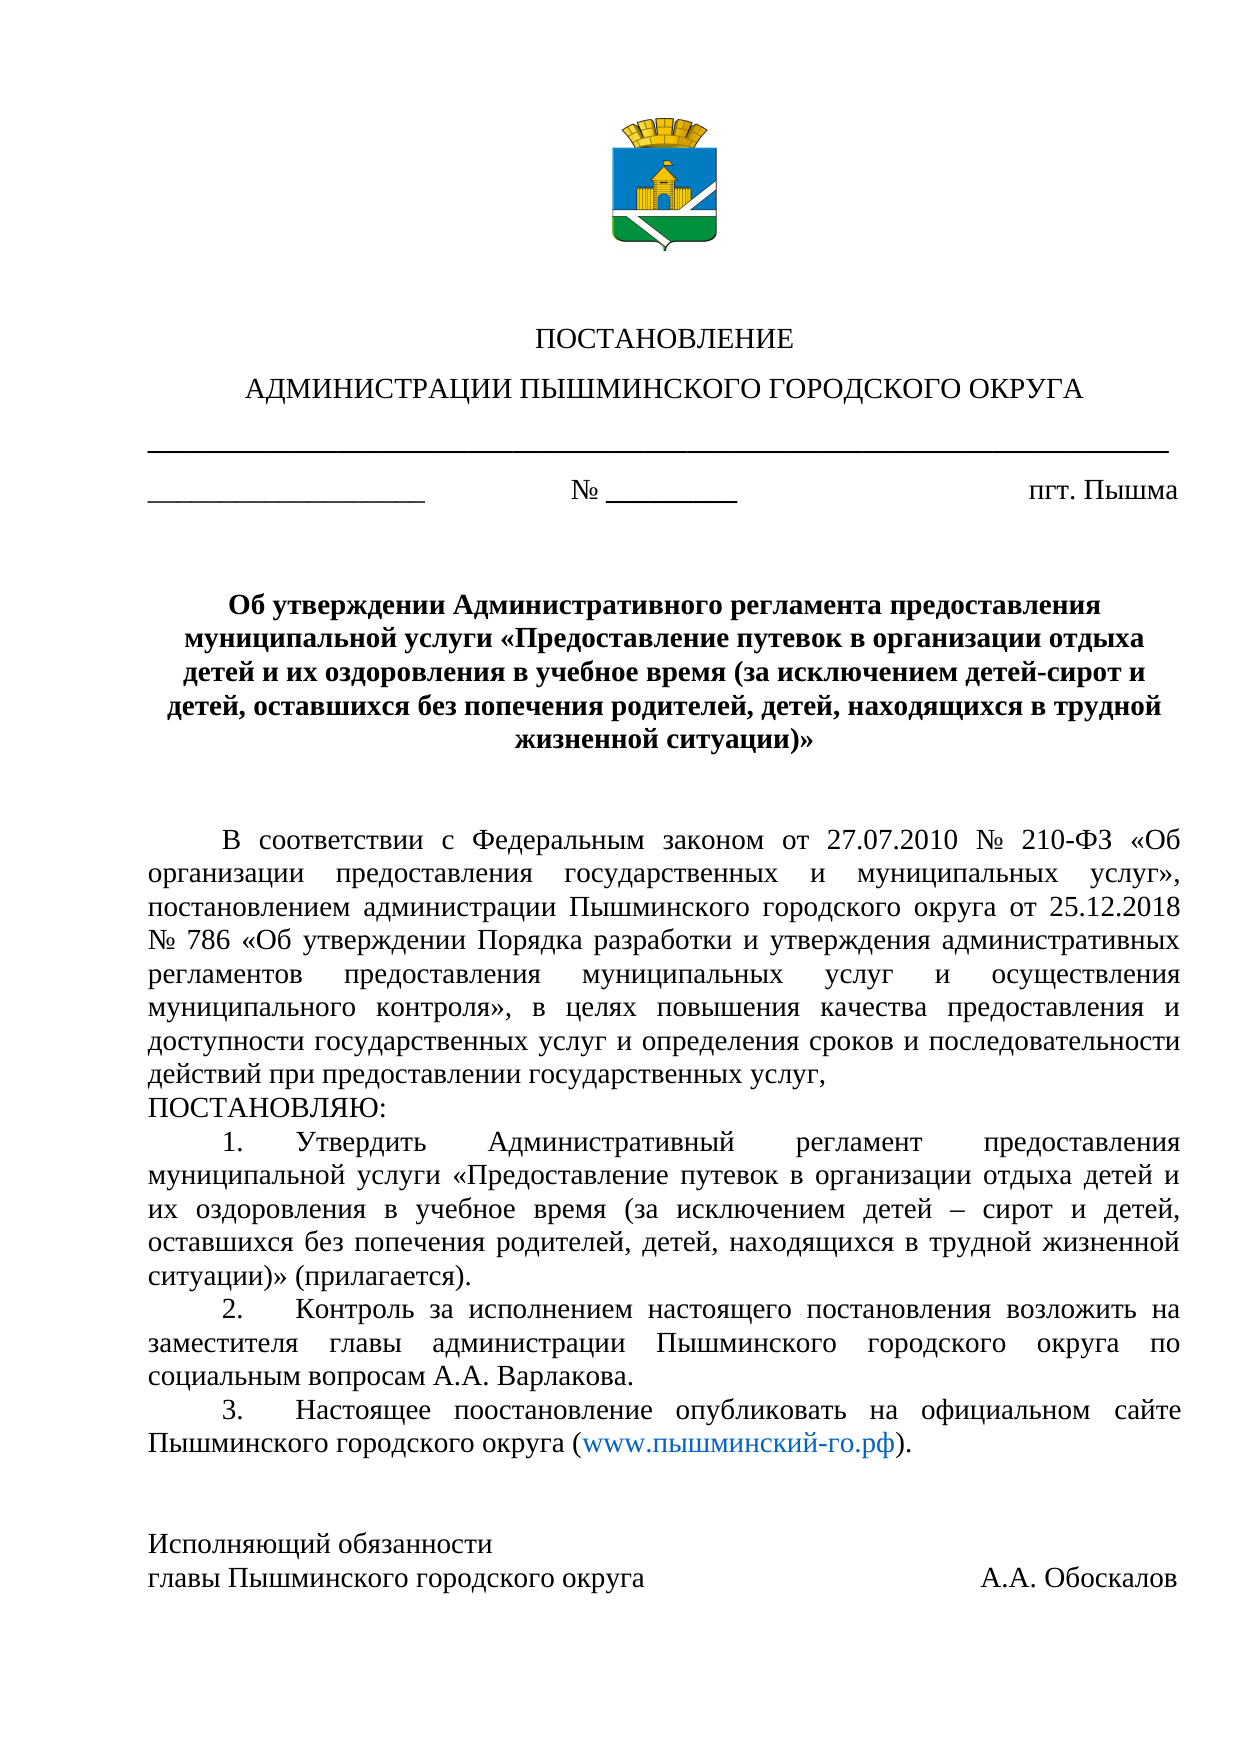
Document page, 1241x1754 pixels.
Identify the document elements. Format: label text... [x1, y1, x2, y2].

text АДМИНИСТРАЦИИ ПЫШМИНСКОГО ГОРОДСКОГО ОКРУГА [148, 372, 1181, 405]
list Утвердить Административный регламент предоставления муниципальной услуги «Предоставление путевок в организации отдыха детей и их оздоровления в учебное время (за исключением детей – сирот и детей, оставшихся без попечения родителей, детей, находящихся в трудной жизненной ситуации)» (прилагается). [148, 1124, 1181, 1291]
text главы Пышминского городского округа А.А. Обоскалов [148, 1560, 1181, 1593]
text ______________________________________________________________________ [148, 422, 1181, 455]
text В соответствии с Федеральным законом от 27.07.2010 № 210-ФЗ «Об организации предоставления государственных и муниципальных услуг», постановлением администрации Пышминского городского округа от 25.12.2018 № 786 «Об утверждении Порядка разработки и утверждения административных регламентов предоставления муниципальных услуг и осуществления муниципального контроля», в целях повышения качества предоставления и доступности государственных услуг и определения сроков и последовательности действий при предоставлении государственных услуг, [148, 822, 1181, 1090]
text ___________________ № _________ пгт. Пышма [148, 472, 1181, 506]
text Об утверждении Административного регламента предоставления муниципальной услуги «Предоставление путевок в организации отдыха детей и их оздоровления в учебное время (за исключением детей-сирот и детей, оставшихся без попечения родителей, детей, находящихся в трудной жизненной ситуации)» [148, 587, 1181, 755]
list Контроль за исполнением настоящего постановления возложить на заместителя главы администрации Пышминского городского округа по социальным вопросам А.А. Варлакова. [148, 1291, 1181, 1392]
picture [612, 118, 717, 251]
list Настоящее поостановление опубликовать на официальном сайте Пышминского городского округа (www.пышминский-го.рф). [148, 1392, 1181, 1459]
text Исполняющий обязанности [148, 1526, 1181, 1560]
text ПОСТАНОВЛЯЮ: [148, 1090, 1181, 1124]
text ПОСТАНОВЛЕНИЕ [148, 321, 1181, 355]
